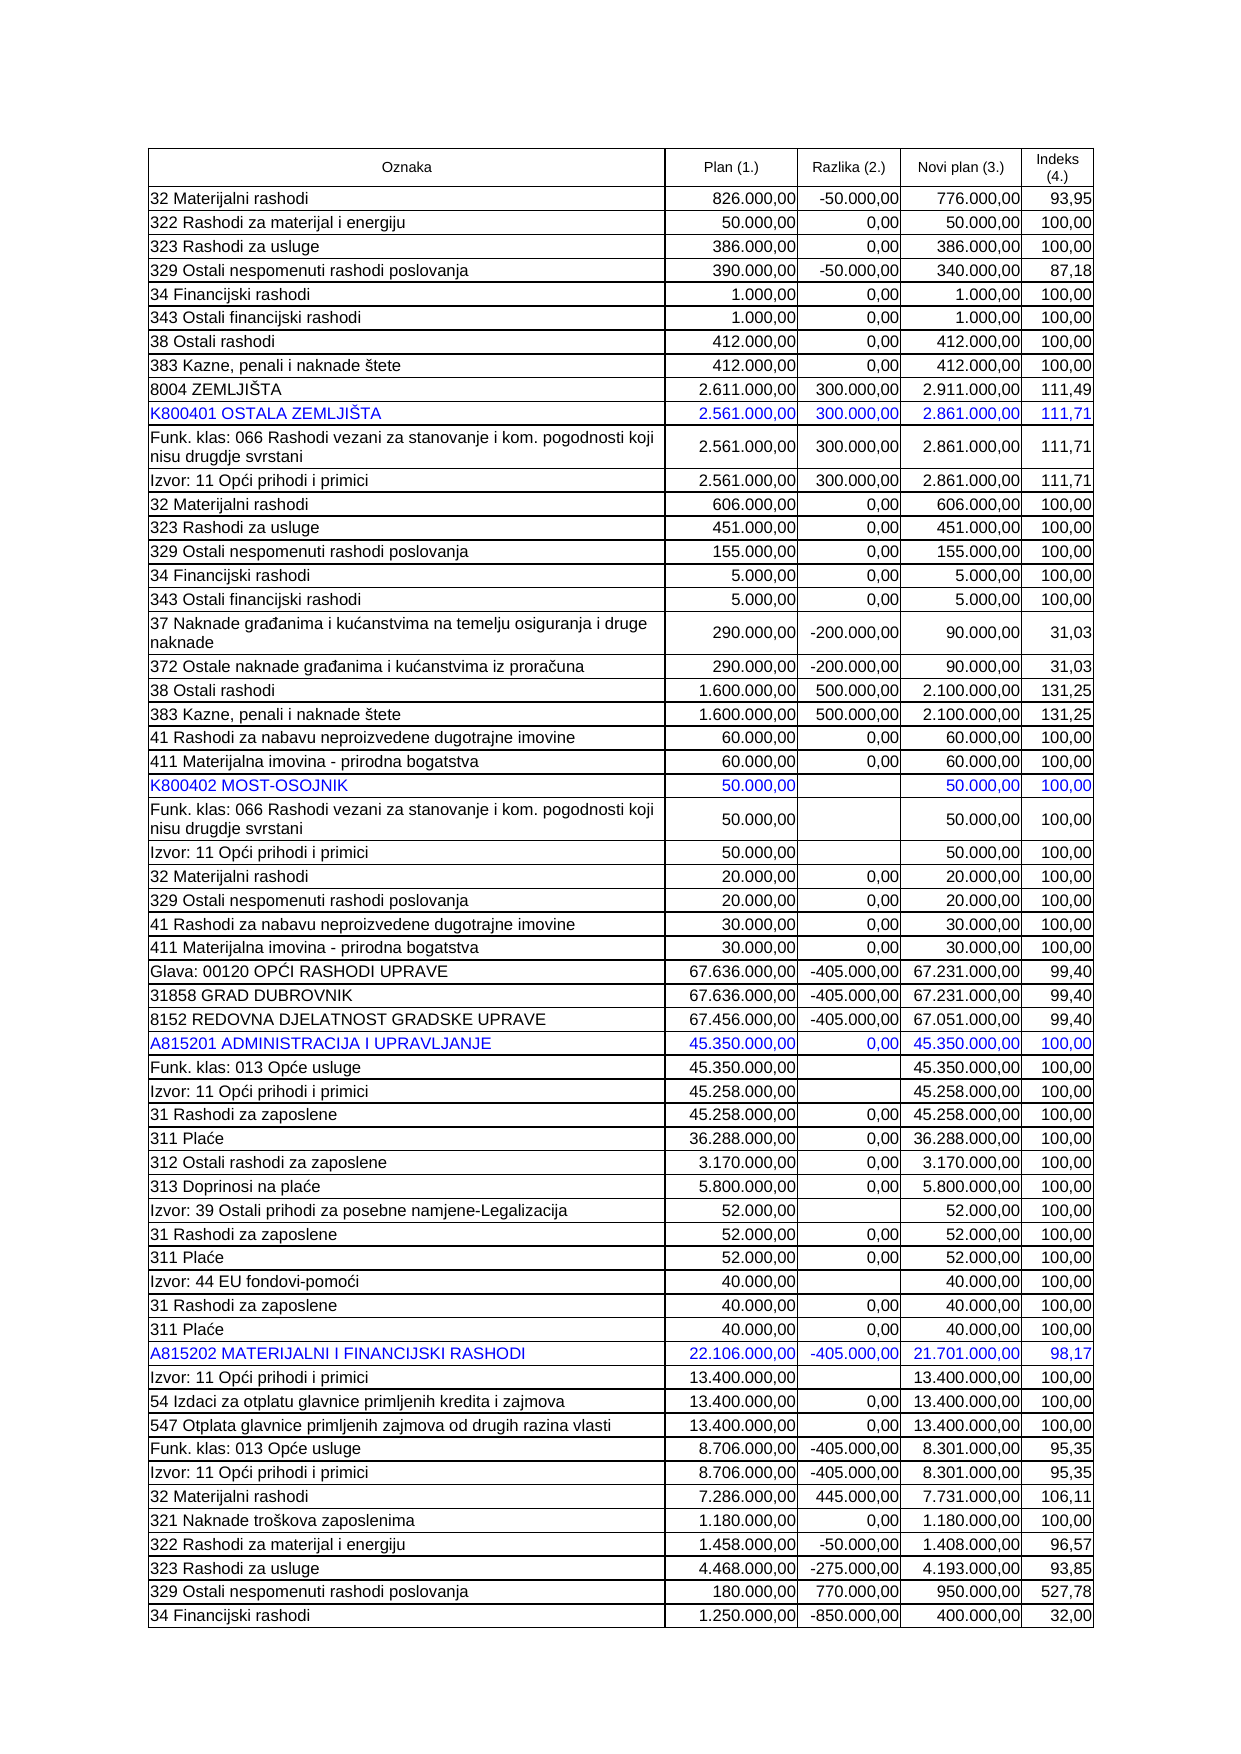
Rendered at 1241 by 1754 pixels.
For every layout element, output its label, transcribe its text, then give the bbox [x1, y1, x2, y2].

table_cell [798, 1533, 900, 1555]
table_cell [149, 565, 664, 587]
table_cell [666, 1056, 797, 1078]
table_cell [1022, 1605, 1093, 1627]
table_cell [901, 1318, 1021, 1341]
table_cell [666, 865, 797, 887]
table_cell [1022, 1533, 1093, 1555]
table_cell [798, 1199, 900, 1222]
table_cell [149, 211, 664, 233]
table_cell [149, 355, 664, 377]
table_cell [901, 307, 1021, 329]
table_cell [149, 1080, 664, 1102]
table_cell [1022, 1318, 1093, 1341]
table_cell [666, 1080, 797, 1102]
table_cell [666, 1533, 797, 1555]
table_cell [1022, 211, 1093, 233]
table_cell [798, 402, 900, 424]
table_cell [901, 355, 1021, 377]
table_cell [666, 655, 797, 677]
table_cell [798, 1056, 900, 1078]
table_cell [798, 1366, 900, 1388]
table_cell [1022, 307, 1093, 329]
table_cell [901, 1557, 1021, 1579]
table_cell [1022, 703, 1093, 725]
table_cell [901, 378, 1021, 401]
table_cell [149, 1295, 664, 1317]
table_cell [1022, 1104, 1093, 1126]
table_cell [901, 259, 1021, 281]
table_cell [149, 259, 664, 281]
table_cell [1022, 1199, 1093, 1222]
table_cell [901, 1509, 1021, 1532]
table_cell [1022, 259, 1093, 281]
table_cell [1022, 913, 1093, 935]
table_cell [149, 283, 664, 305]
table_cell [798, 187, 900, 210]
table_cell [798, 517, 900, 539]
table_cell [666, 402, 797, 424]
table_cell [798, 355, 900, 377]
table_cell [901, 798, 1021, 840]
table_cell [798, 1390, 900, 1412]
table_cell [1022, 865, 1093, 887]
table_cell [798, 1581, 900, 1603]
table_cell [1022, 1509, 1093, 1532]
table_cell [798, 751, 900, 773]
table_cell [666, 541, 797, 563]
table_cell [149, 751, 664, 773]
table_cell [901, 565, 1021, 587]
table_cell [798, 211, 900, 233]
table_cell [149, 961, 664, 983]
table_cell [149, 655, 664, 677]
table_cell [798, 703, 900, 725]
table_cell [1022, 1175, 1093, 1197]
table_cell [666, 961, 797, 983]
table_header Indeks (4.) [1022, 149, 1093, 186]
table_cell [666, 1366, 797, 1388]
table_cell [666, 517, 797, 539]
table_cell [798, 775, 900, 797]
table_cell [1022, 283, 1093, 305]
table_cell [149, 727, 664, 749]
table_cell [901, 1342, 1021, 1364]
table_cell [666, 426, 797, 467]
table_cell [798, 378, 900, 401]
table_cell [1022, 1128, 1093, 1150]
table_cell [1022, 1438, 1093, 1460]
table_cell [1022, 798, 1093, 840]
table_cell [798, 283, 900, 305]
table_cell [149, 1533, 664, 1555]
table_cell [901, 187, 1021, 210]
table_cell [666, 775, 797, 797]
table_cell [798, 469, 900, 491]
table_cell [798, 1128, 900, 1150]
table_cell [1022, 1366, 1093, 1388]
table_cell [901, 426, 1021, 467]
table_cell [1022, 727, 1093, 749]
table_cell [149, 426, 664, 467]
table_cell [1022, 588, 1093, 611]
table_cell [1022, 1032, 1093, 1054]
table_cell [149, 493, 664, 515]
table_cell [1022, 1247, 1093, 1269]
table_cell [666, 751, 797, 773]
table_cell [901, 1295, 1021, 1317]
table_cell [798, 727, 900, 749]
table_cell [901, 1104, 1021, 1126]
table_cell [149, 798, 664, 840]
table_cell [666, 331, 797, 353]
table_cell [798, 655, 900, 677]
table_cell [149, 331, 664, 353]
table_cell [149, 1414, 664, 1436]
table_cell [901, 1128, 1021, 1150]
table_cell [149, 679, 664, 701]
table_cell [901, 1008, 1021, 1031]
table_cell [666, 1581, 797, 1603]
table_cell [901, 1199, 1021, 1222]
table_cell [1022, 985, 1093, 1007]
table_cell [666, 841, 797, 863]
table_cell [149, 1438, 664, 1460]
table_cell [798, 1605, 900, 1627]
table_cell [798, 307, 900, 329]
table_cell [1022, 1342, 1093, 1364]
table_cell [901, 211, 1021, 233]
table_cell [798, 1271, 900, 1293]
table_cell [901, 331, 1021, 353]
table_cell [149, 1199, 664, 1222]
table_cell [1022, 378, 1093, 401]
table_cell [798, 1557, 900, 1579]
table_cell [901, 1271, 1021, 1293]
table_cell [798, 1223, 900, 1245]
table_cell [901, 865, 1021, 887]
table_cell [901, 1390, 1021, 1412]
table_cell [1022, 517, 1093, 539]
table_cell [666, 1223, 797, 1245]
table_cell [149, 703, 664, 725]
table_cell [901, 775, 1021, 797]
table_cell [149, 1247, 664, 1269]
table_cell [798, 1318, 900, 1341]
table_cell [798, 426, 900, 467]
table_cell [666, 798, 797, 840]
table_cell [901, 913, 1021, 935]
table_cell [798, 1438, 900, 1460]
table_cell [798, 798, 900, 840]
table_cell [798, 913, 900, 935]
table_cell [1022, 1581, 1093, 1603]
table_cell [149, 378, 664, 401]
table_header Novi plan (3.) [901, 149, 1021, 186]
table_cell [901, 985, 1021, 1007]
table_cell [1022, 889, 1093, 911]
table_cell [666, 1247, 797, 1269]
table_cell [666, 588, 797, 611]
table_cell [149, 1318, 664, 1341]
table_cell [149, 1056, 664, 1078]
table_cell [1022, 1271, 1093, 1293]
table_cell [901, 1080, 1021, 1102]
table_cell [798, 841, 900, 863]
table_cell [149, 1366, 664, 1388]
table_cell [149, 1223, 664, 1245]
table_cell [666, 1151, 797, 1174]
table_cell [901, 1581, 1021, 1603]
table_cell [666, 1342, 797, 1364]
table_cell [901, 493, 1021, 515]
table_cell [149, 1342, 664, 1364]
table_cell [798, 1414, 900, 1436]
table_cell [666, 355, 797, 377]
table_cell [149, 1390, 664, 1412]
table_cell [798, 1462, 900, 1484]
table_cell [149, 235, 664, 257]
table_header Plan (1.) [666, 149, 797, 186]
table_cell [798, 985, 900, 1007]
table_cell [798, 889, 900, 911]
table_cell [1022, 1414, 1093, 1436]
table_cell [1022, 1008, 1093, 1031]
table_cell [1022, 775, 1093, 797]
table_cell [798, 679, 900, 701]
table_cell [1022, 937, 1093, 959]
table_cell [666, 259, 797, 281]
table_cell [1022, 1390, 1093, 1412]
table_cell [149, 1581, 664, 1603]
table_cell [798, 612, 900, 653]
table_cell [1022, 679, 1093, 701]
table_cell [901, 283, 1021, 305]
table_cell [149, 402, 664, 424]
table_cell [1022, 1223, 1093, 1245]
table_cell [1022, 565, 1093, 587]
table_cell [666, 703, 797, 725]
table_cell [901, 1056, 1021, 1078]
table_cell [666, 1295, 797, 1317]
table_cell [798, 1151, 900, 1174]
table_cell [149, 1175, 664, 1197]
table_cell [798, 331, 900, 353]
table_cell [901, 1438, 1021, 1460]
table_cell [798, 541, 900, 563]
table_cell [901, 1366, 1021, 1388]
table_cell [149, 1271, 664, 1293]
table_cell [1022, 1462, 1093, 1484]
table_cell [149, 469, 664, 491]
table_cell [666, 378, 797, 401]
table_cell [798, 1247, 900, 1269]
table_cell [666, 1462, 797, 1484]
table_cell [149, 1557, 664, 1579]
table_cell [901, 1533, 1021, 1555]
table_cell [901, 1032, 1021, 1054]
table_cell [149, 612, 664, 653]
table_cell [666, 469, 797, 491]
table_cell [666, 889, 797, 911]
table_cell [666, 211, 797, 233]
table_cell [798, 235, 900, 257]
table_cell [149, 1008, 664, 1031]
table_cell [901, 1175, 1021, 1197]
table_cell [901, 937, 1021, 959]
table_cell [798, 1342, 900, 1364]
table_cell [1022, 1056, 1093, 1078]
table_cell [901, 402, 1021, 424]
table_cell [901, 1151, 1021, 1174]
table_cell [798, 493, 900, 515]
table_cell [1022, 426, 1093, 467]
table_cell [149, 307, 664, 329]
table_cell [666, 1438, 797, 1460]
table_header Oznaka [149, 149, 664, 186]
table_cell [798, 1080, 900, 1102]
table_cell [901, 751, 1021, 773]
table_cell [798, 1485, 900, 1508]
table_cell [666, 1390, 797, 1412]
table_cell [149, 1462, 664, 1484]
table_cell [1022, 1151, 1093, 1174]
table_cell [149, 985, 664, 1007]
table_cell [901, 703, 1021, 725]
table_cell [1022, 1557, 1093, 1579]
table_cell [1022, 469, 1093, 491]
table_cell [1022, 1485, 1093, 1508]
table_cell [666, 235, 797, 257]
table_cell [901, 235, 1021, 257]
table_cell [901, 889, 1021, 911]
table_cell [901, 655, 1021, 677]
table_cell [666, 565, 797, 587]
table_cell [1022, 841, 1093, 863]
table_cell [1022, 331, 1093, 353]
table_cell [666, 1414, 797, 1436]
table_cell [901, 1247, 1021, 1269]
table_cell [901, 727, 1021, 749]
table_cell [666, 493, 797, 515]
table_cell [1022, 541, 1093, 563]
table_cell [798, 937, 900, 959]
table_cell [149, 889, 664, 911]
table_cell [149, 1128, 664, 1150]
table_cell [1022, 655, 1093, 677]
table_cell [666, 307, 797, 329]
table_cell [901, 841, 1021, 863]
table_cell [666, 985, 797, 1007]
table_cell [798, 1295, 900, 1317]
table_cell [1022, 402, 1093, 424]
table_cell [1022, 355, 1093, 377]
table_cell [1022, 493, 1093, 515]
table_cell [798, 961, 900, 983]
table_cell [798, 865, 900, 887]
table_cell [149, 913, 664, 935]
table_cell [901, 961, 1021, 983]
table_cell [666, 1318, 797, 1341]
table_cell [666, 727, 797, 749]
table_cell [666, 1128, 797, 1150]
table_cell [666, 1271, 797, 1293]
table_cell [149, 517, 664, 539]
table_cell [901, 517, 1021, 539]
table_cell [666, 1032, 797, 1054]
table_header Razlika (2.) [798, 149, 900, 186]
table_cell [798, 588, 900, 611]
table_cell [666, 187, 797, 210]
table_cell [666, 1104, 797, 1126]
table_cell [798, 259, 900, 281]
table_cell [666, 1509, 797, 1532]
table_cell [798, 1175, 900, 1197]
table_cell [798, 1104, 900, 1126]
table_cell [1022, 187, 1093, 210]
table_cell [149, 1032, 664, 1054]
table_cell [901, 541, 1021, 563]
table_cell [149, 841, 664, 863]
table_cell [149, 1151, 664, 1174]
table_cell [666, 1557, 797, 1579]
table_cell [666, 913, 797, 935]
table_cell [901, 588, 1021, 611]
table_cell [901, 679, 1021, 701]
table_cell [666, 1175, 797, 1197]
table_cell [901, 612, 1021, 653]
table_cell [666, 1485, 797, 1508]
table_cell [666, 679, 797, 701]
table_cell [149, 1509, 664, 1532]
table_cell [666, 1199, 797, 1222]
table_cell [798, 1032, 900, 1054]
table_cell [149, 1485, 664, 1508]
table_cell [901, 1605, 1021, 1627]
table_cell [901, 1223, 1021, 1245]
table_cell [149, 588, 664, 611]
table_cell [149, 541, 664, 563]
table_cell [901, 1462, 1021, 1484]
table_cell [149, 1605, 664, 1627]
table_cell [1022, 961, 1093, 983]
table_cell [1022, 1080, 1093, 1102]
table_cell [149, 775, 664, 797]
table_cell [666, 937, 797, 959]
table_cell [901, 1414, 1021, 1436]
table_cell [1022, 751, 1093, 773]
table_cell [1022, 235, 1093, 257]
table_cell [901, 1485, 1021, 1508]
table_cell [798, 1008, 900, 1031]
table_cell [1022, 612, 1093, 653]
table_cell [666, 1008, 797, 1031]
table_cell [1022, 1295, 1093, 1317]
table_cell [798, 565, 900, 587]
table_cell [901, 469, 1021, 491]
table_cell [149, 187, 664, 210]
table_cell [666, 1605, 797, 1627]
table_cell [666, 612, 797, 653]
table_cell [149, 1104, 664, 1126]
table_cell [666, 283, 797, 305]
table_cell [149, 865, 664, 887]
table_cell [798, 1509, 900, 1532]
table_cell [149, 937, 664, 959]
